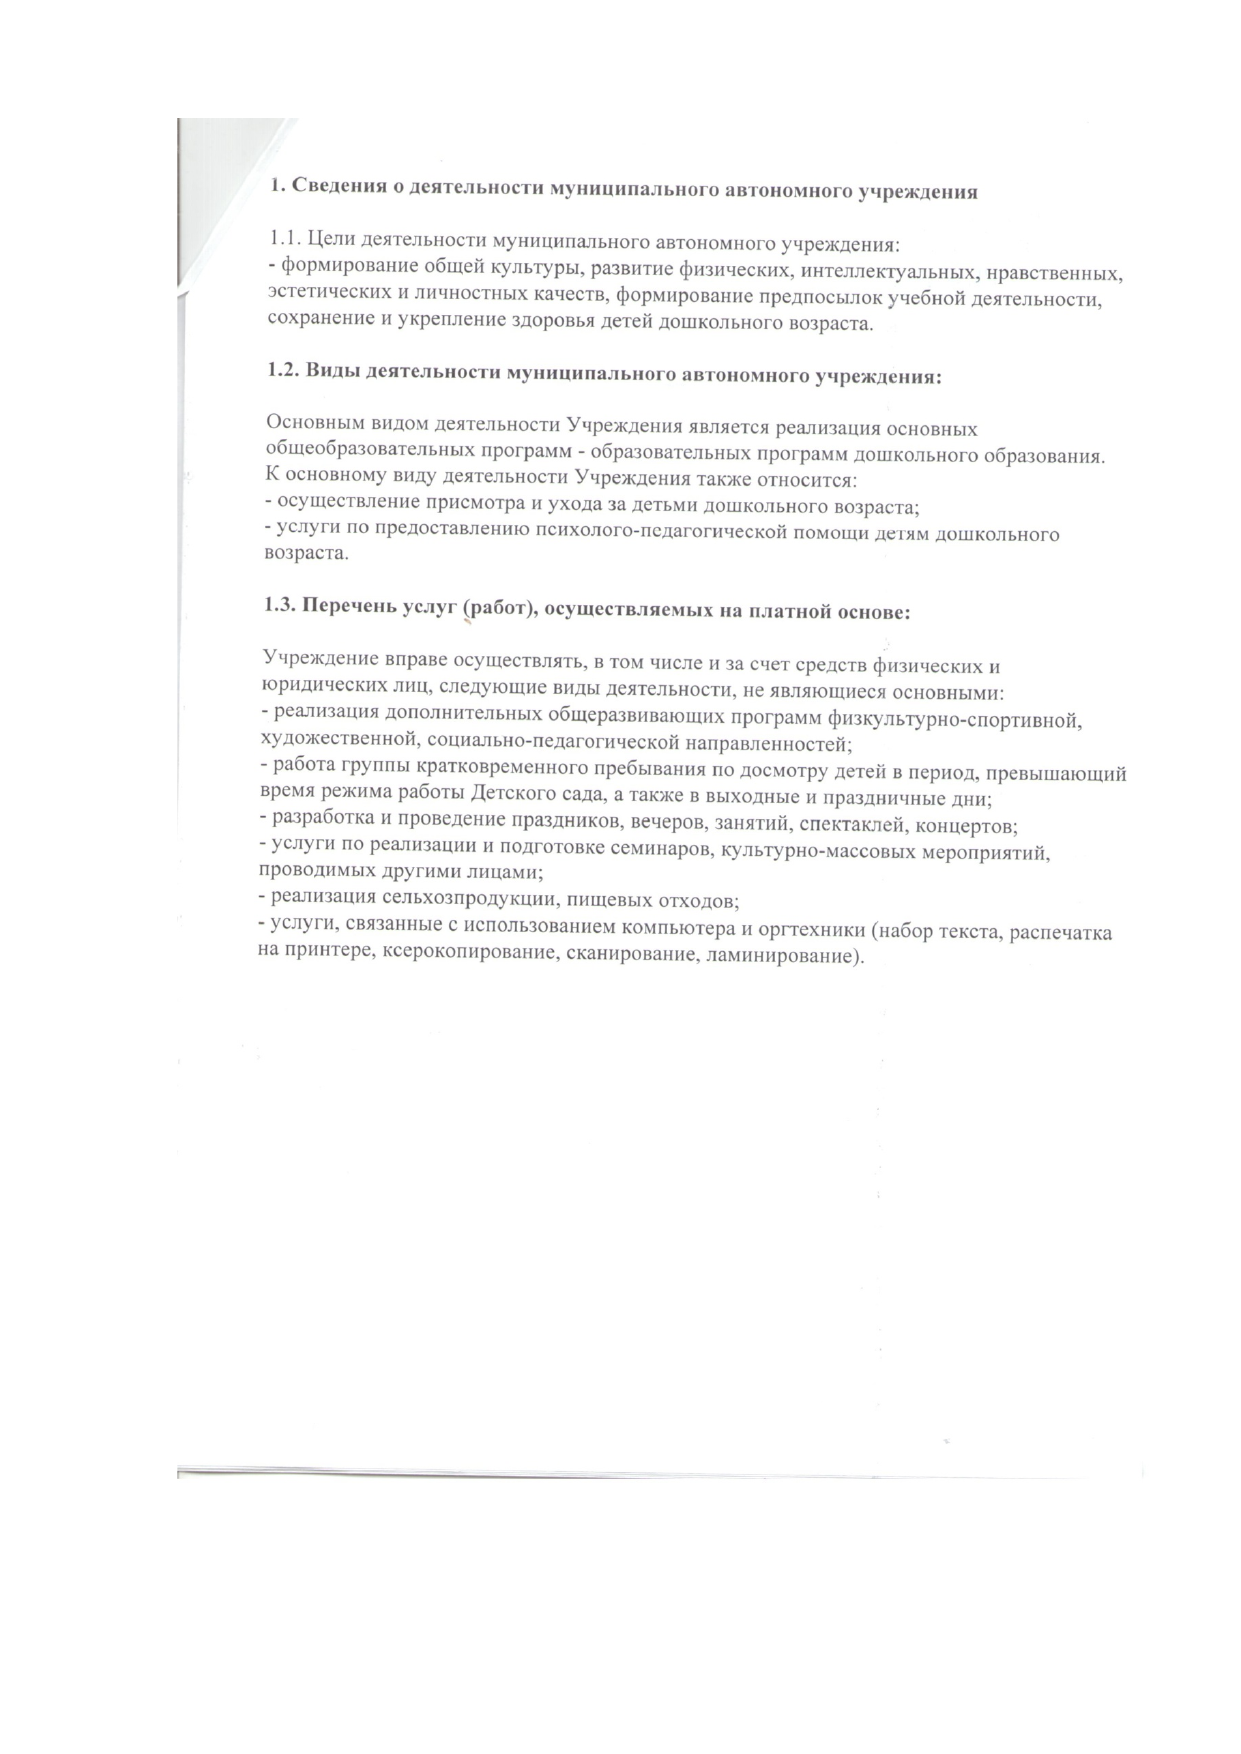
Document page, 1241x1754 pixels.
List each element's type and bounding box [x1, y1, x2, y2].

picture [177, 118, 1152, 1496]
